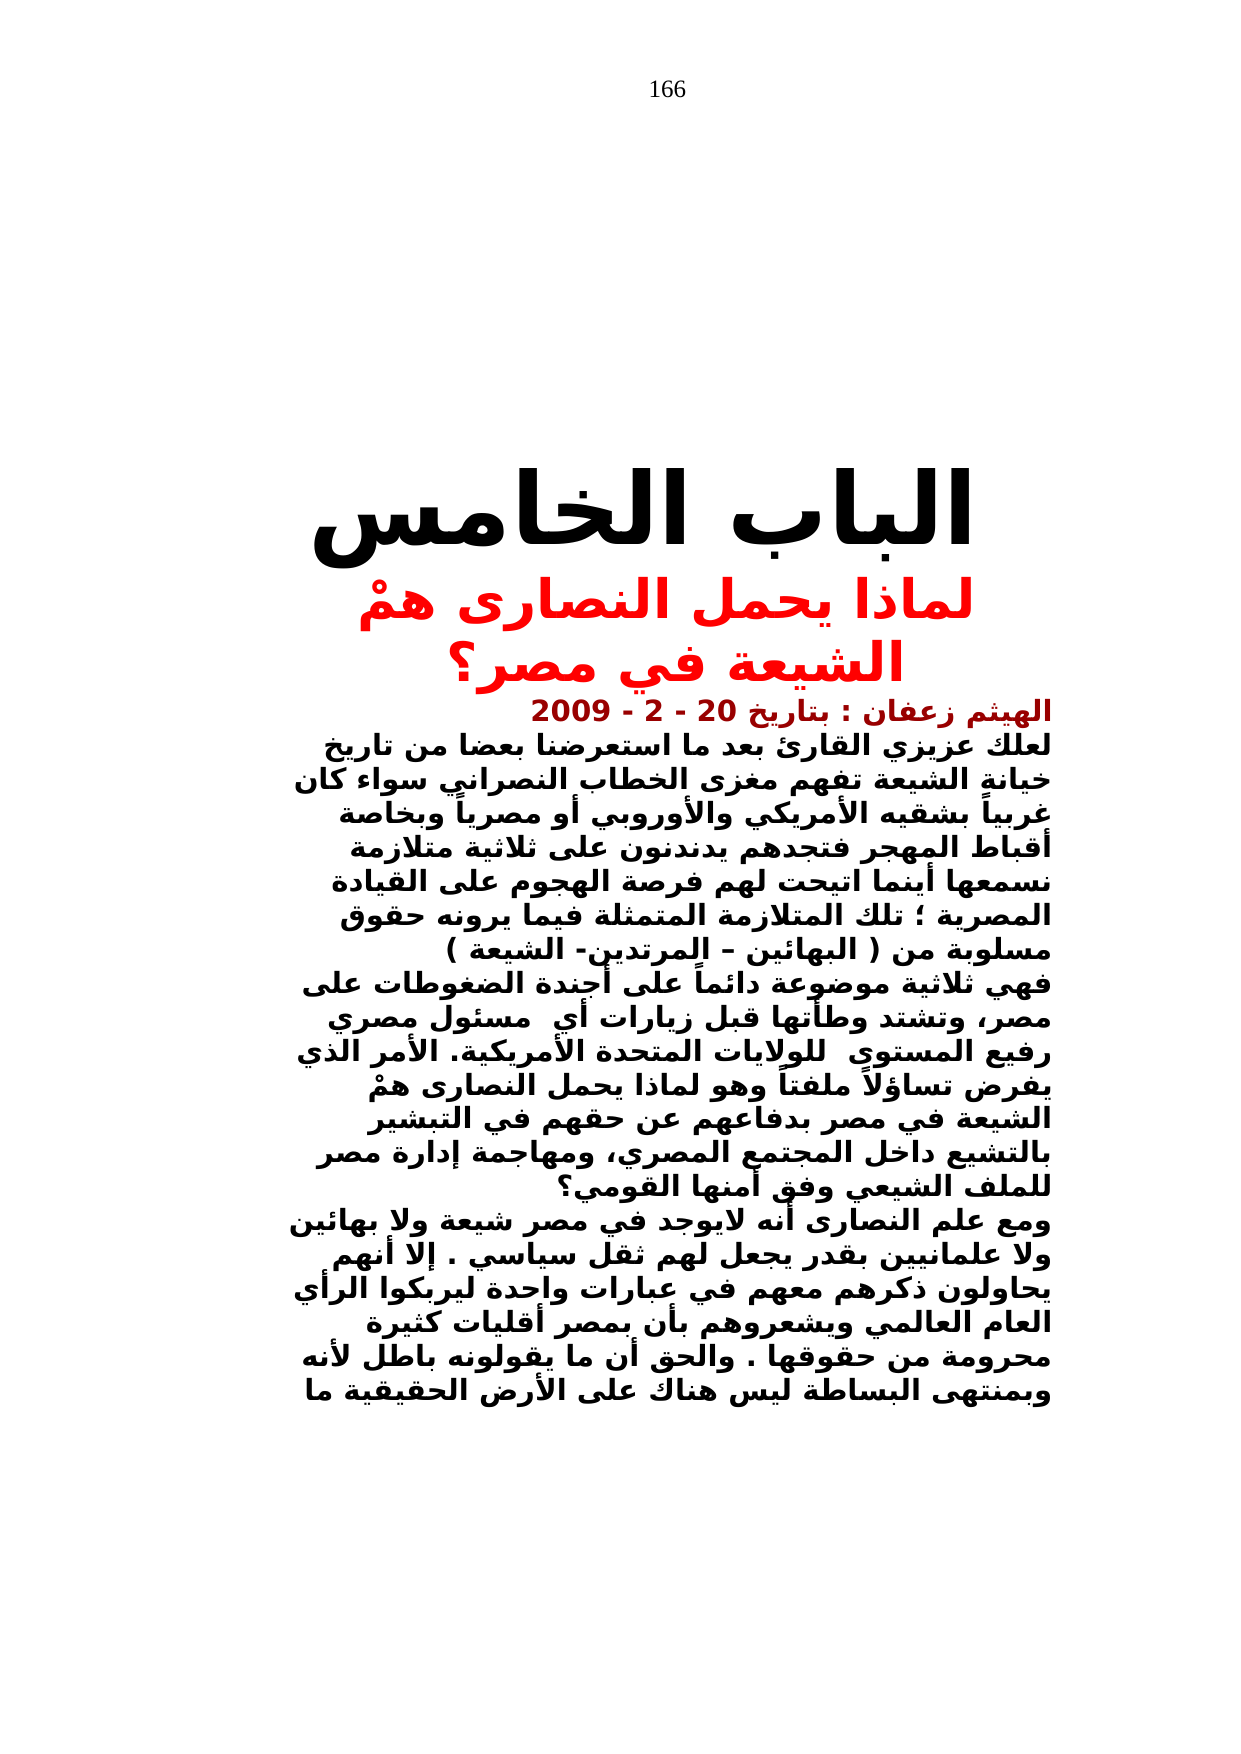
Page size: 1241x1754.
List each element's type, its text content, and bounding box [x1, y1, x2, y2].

text الهيثم زعفان : بتاريخ 20 - 2 - 2009 [281, 694, 1053, 728]
text لماذا يحمل النصارى همْ الشيعة في مصر؟ [281, 568, 1053, 694]
text الباب الخامس [281, 452, 1053, 568]
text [281, 728, 1053, 1407]
